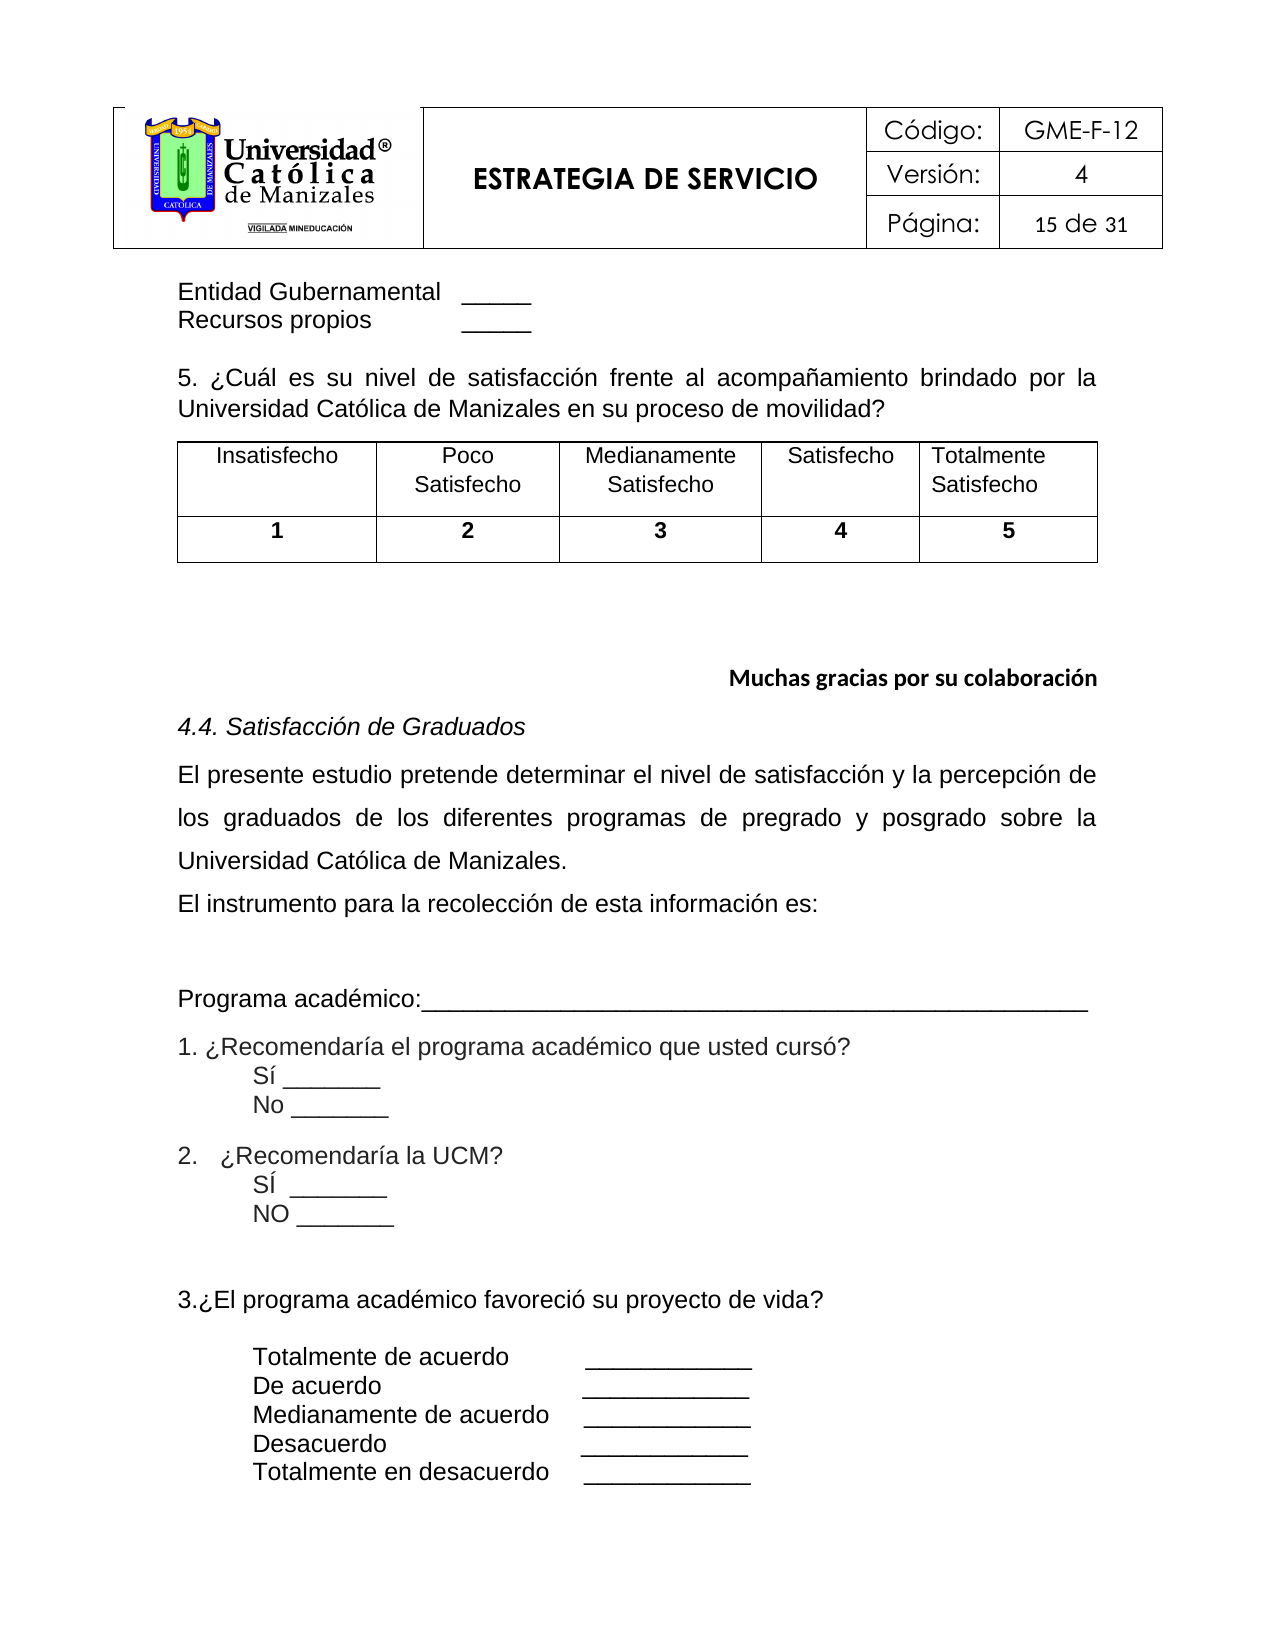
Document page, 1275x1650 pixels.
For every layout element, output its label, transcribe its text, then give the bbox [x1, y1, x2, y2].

table_cell 4 [762, 517, 919, 562]
text Programa académico:________________________________________________ [177, 984, 1098, 1013]
text NO _______ [252, 1199, 1098, 1227]
text Entidad Gubernamental _____ [177, 276, 1098, 305]
table_header Poco Satisfecho [377, 443, 559, 516]
text El presente estudio pretende determinar el nivel de satisfacción y la percepción de los graduados de los diferentes programas de pregrado y posgrado sobre la Universidad Católica de Manizales. [177, 760, 1098, 875]
table_cell 5 [920, 517, 1097, 562]
table_cell 3 [560, 517, 761, 562]
text 3.¿El programa académico favoreció su proyecto de vida? [177, 1285, 1098, 1314]
table_cell 1 [178, 517, 376, 562]
text 4.4. Satisfacción de Graduados [177, 712, 1098, 741]
text Sí _______ [252, 1061, 1098, 1090]
text El instrumento para la recolección de esta información es: [177, 889, 1098, 918]
text No _______ [252, 1090, 1098, 1118]
text 5. ¿Cuál es su nivel de satisfacción frente al acompañamiento brindado por la Universidad Católica de Manizales en su proceso de movilidad? [177, 363, 1098, 422]
text Muchas gracias por su colaboración [177, 662, 1098, 693]
picture [125, 107, 421, 248]
table_header Totalmente Satisfecho [920, 443, 1097, 516]
text De acuerdo ____________ [252, 1371, 1098, 1400]
text SÍ _______ [252, 1170, 1098, 1199]
table_header Insatisfecho [178, 443, 376, 516]
text 2. ¿Recomendaría la UCM? [177, 1141, 1098, 1170]
text Totalmente de acuerdo ____________ [252, 1342, 1098, 1371]
text Totalmente en desacuerdo ____________ [252, 1457, 1098, 1486]
text 1. ¿Recomendaría el programa académico que usted cursó? [177, 1032, 1098, 1061]
table_cell 2 [377, 517, 559, 562]
table_header Medianamente Satisfecho [560, 443, 761, 516]
text Recursos propios _____ [177, 305, 1098, 334]
text Desacuerdo ____________ [252, 1429, 1098, 1457]
text Medianamente de acuerdo ____________ [252, 1400, 1098, 1429]
table_header Satisfecho [762, 443, 919, 516]
